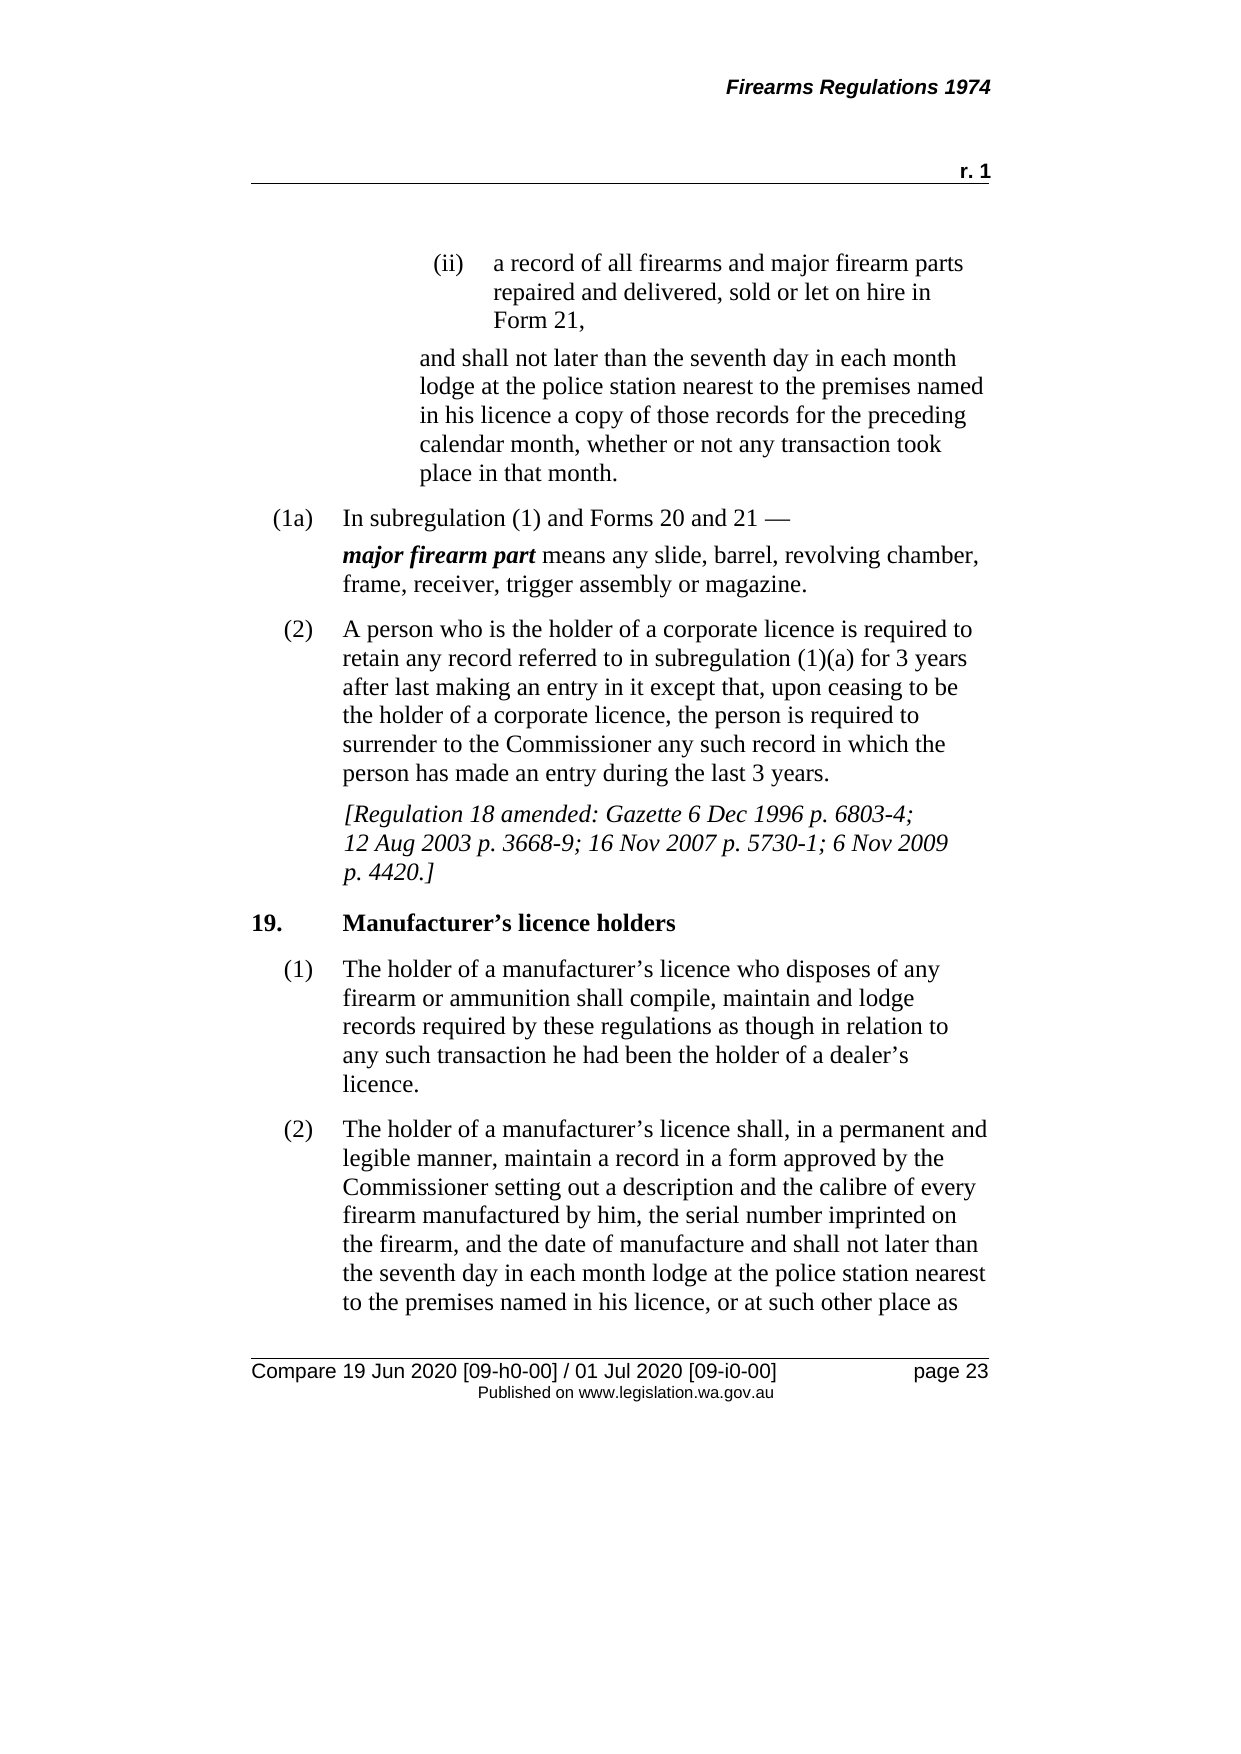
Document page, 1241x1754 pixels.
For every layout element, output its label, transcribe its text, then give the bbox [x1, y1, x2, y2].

text (1) The holder of a manufacturer’s licence who disposes of any firearm or ammunition shall compile, maintain and lodge records required by these regulations as though in relation to any such transaction he had been the holder of a dealer’s licence. [251, 954, 989, 1098]
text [251, 1114, 989, 1316]
text major firearm part means any slide, barrel, revolving chamber, frame, receiver, trigger assembly or magazine. [251, 540, 989, 598]
text [Regulation 18 amended: Gazette 6 Dec 1996 p. 6803-4; 12 Aug 2003 p. 3668-9; 16 Nov 2007 p. 5730-1; 6 Nov 2009 p. 4420.] [251, 799, 989, 886]
subtitle 19. Manufacturer’s licence holders [251, 908, 989, 937]
text (2) A person who is the holder of a corporate licence is required to retain any record referred to in subregulation (1)(a) for 3 years after last making an entry in it except that, upon ceasing to be the holder of a corporate licence, the person is required to surrender to the Commissioner any such record in which the person has made an entry during the last 3 years. [251, 614, 989, 787]
text (1a) In subregulation (1) and Forms 20 and 21 — [251, 503, 989, 532]
text (ii) a record of all firearms and major firearm parts repaired and delivered, sold or let on hire in Form 21, [251, 248, 989, 334]
text and shall not later than the seventh day in each month lodge at the police station nearest to the premises named in his licence a copy of those records for the preceding calendar month, whether or not any transaction took place in that month. [251, 343, 989, 486]
